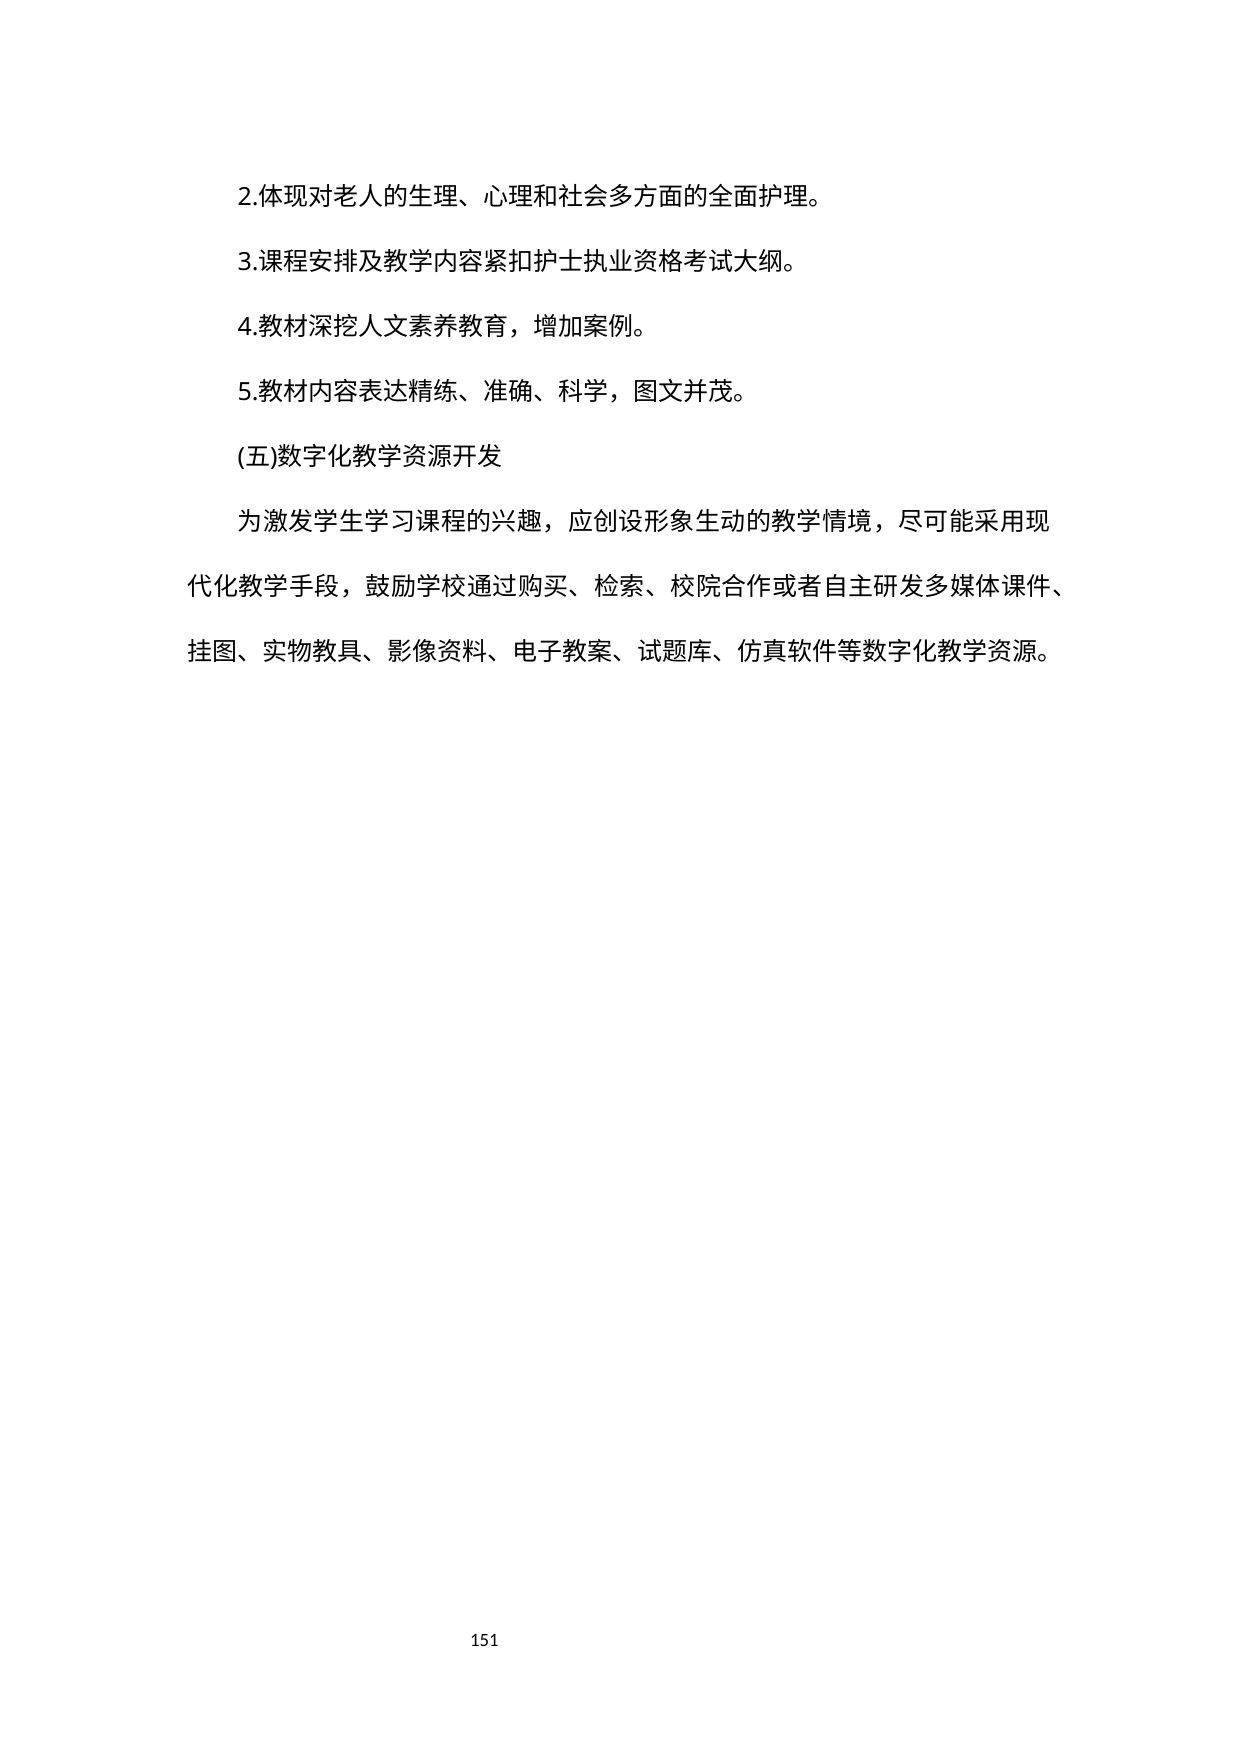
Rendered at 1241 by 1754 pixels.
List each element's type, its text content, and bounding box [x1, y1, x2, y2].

text 2.体现对老人的生理、心理和社会多方面的全面护理。 [187, 162, 1053, 227]
text 为激发学生学习课程的兴趣，应创设形象生动的教学情境，尽可能采用现代化教学手段，鼓励学校通过购买、检索、校院合作或者自主研发多媒体课件、挂图、实物教具、影像资料、电子教案、试题库、仿真软件等数字化教学资源。 [187, 487, 1053, 682]
text 4.教材深挖人文素养教育，增加案例。 [187, 292, 1053, 357]
text 5.教材内容表达精练、准确、科学，图文并茂。 [187, 357, 1053, 422]
text (五)数字化教学资源开发 [187, 422, 1053, 487]
text 3.课程安排及教学内容紧扣护士执业资格考试大纲。 [187, 227, 1053, 292]
